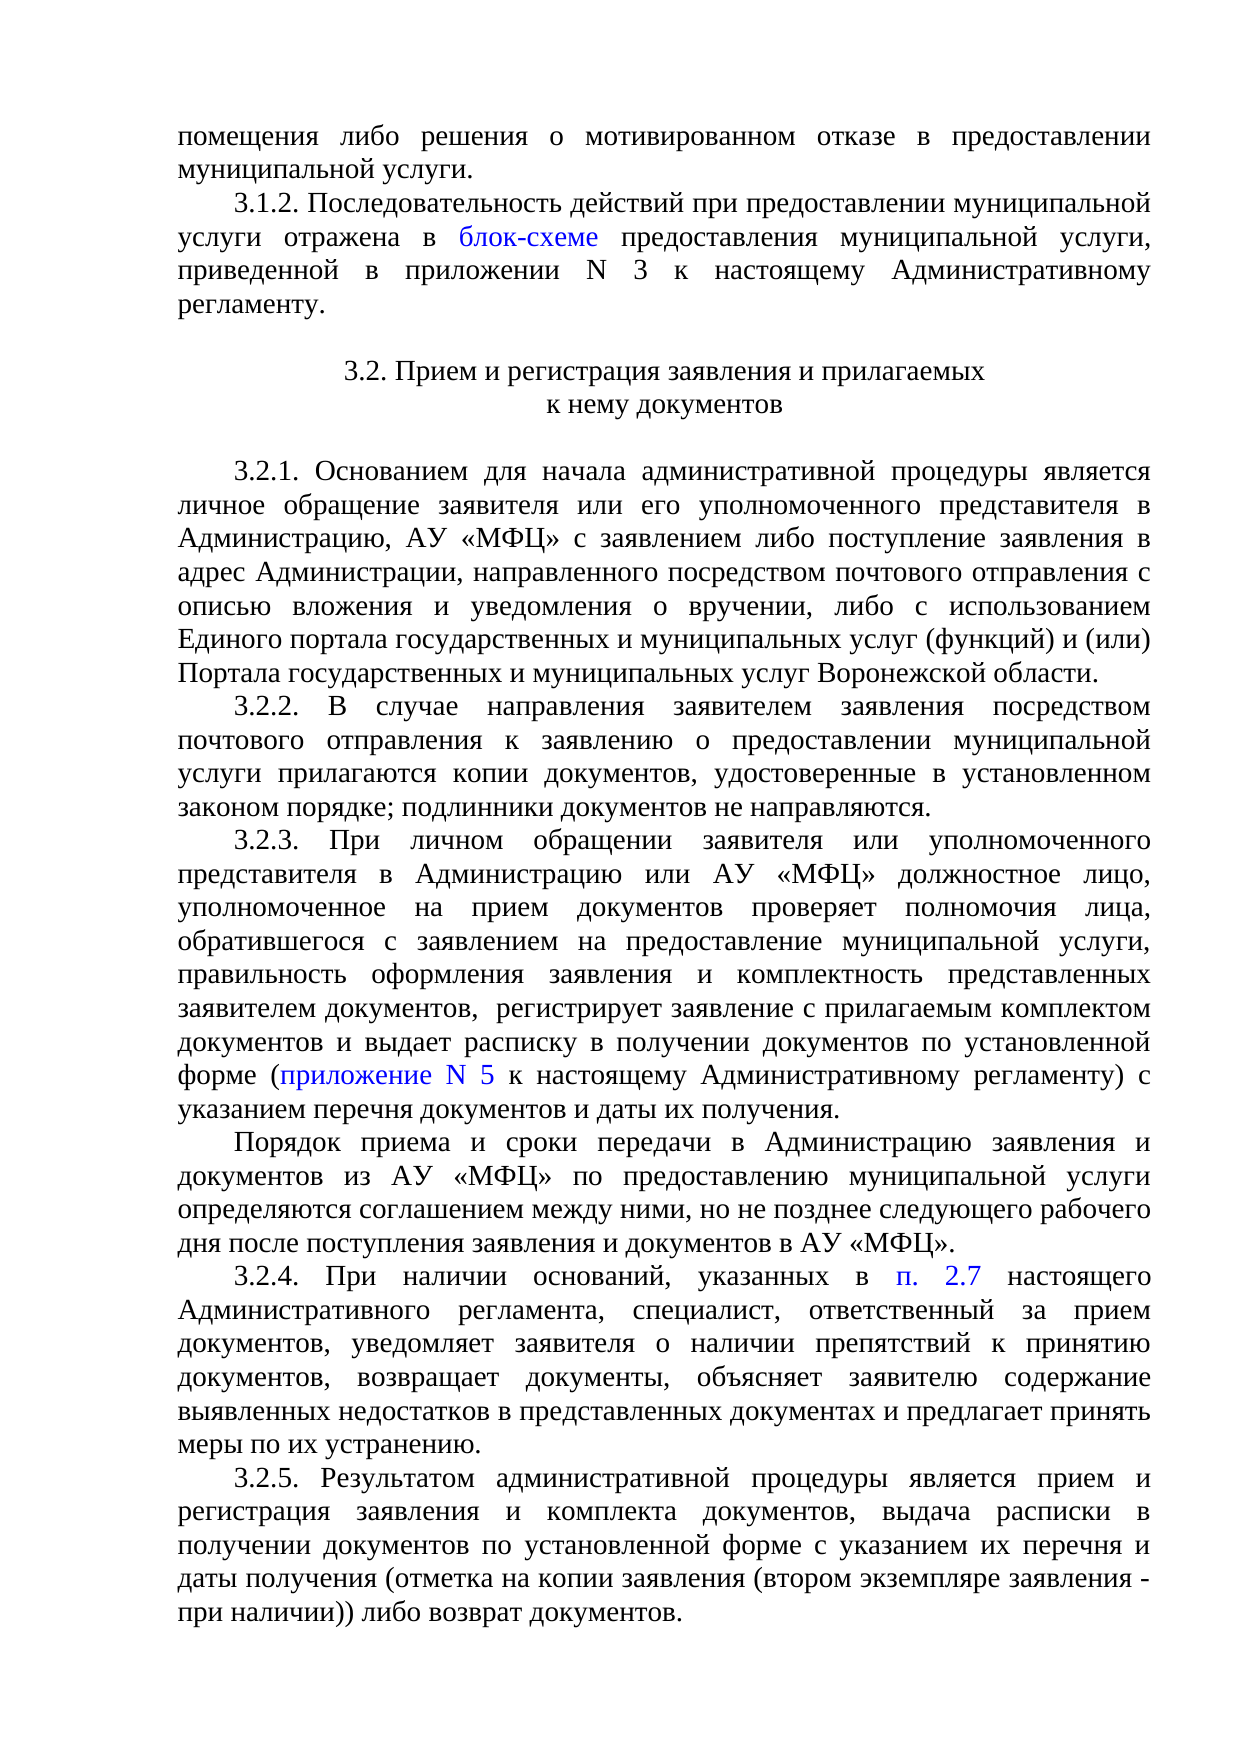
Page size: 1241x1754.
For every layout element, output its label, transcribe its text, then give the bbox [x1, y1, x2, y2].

text 3.2.3. При личном обращении заявителя или уполномоченного представителя в Администрацию или АУ «МФЦ» должностное лицо, уполномоченное на прием документов проверяет полномочия лица, обратившегося с заявлением на предоставление муниципальной услуги, правильность оформления заявления и комплектность представленных заявителем документов, регистрирует заявление с прилагаемым комплектом документов и выдает расписку в получении документов по установленной форме (приложение N 5 к настоящему Административному регламенту) с указанием перечня документов и даты их получения. [177, 822, 1152, 1124]
text 3.2.5. Результатом административной процедуры является прием и регистрация заявления и комплекта документов, выдача расписки в получении документов по установленной форме с указанием их перечня и даты получения (отметка на копии заявления (втором экземпляре заявления - при наличии)) либо возврат документов. [177, 1460, 1152, 1627]
text Порядок приема и сроки передачи в Администрацию заявления и документов из АУ «МФЦ» по предоставлению муниципальной услуги определяются соглашением между ними, но не позднее следующего рабочего дня после поступления заявления и документов в АУ «МФЦ». [177, 1124, 1152, 1258]
text 3.1.2. Последовательность действий при предоставлении муниципальной услуги отражена в блок-схеме предоставления муниципальной услуги, приведенной в приложении N 3 к настоящему Административному регламенту. [177, 185, 1152, 319]
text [177, 118, 1152, 185]
text 3.2.2. В случае направления заявителем заявления посредством почтового отправления к заявлению о предоставлении муниципальной услуги прилагаются копии документов, удостоверенные в установленном законом порядке; подлинники документов не направляются. [177, 688, 1152, 822]
text 3.2.4. При наличии оснований, указанных в п. 2.7 настоящего Административного регламента, специалист, ответственный за прием документов, уведомляет заявителя о наличии препятствий к принятию документов, возвращает документы, объясняет заявителю содержание выявленных недостатков в представленных документах и предлагает принять меры по их устранению. [177, 1258, 1152, 1460]
text 3.2. Прием и регистрация заявления и прилагаемых [177, 353, 1152, 386]
text 3.2.1. Основанием для начала административной процедуры является личное обращение заявителя или его уполномоченного представителя в Администрацию, АУ «МФЦ» с заявлением либо поступление заявления в адрес Администрации, направленного посредством почтового отправления с описью вложения и уведомления о вручении, либо с использованием Единого портала государственных и муниципальных услуг (функций) и (или) Портала государственных и муниципальных услуг Воронежской области. [177, 453, 1152, 688]
text к нему документов [177, 386, 1152, 420]
